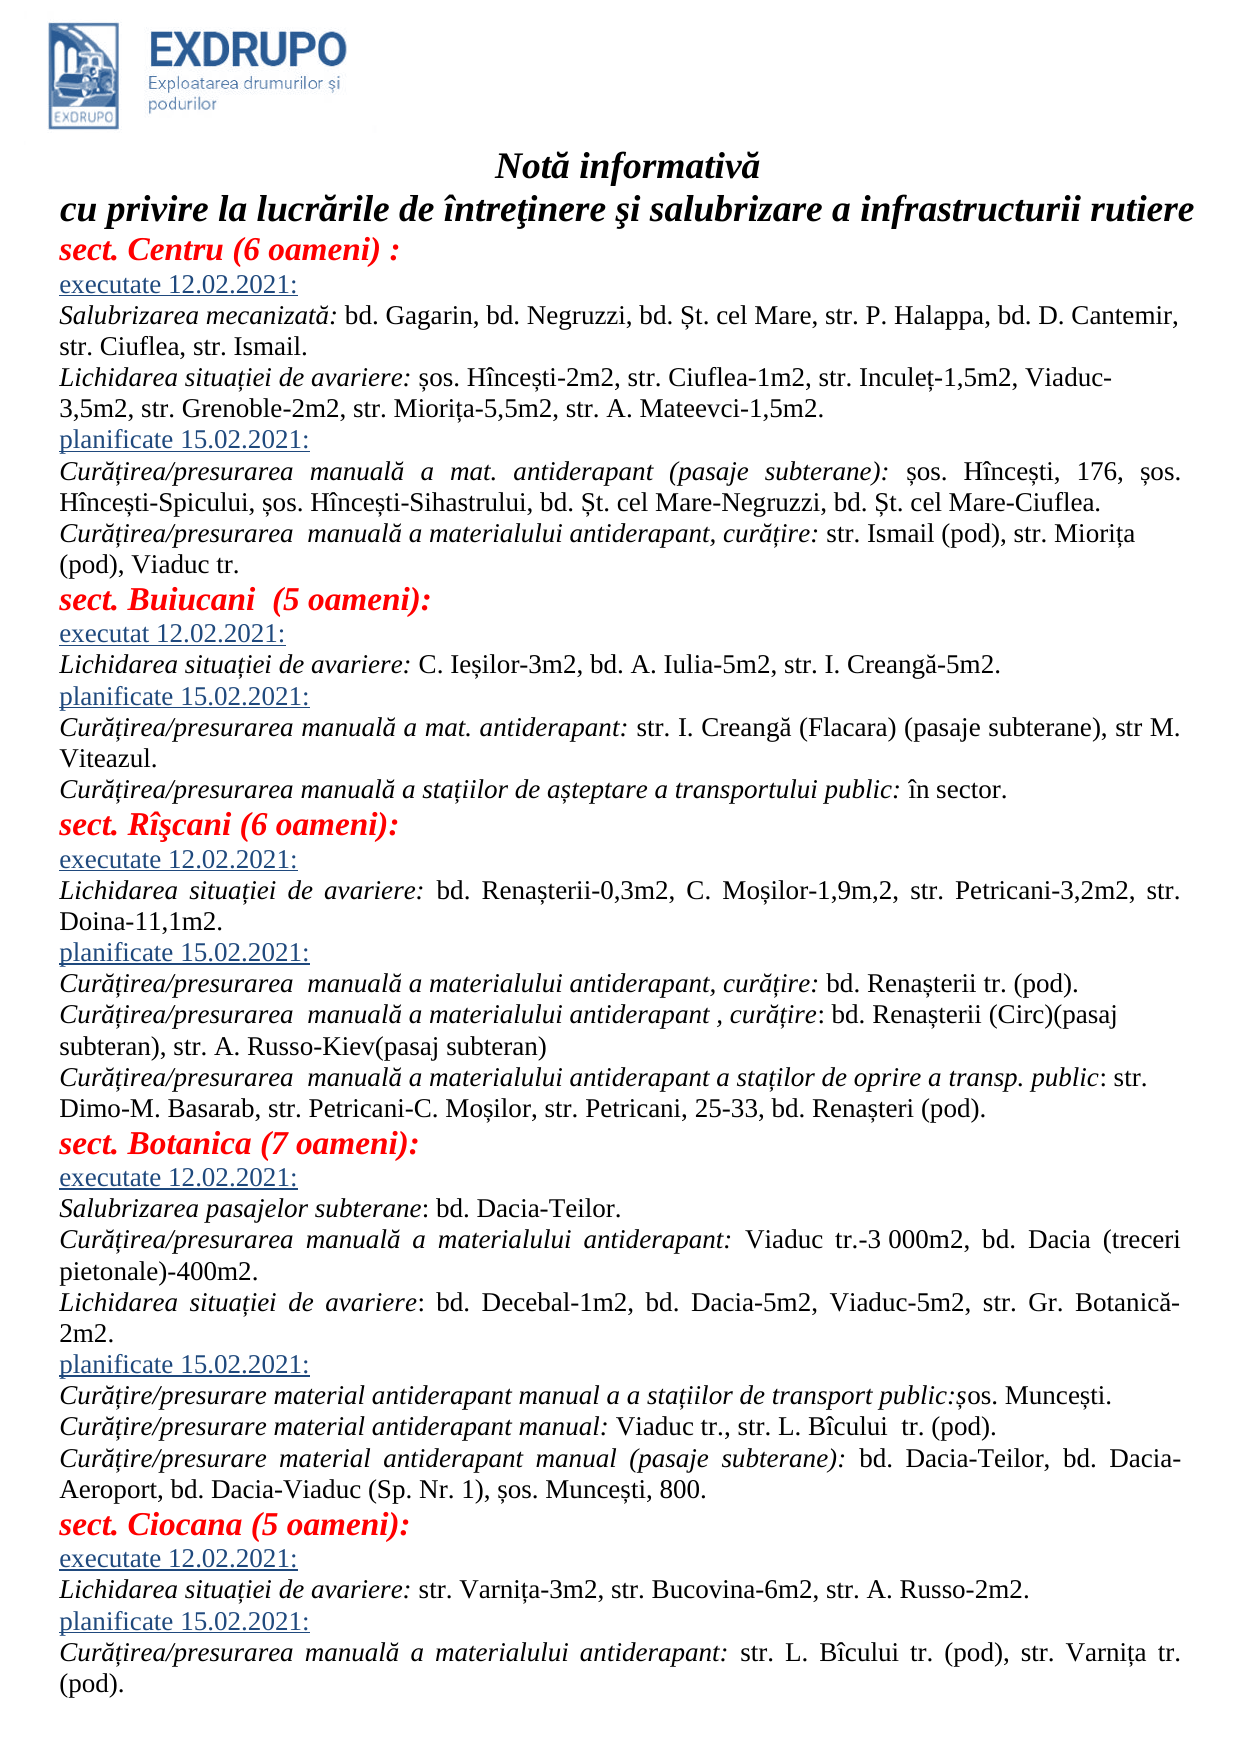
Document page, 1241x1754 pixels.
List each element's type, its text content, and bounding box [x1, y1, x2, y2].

text cu privire la lucrările de întreţinere şi salubrizare a infrastructurii rutiere [59, 186, 1196, 229]
text planificate 15.02.2021: [59, 423, 1181, 454]
text Lichidarea situației de avariere: bd. Decebal-1m2, bd. Dacia-5m2, Viaduc-5m2, str. Gr. Botanică-2m2. [59, 1286, 1181, 1348]
text Salubrizarea pasajelor subterane: bd. Dacia-Teilor. [59, 1192, 1181, 1224]
text sect. Rîşcani (6 oameni): [59, 804, 1181, 843]
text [59, 1604, 1181, 1636]
text planificate 15.02.2021: [59, 680, 1181, 711]
text executat 12.02.2021: [59, 617, 1181, 649]
text Curățirea/presurarea manuală a materialului antiderapant: Viaduc tr.-3 000m2, bd. Dacia (treceri pietonale)-400m2. [59, 1224, 1181, 1286]
text Curățirea/presurarea manuală a materialului antiderapant a staților de oprire a transp. public: str. Dimo-M. Basarab, str. Petricani-C. Moșilor, str. Petricani, 25-33, bd. Renașteri (pod). [59, 1061, 1181, 1123]
text executate 12.02.2021: [59, 268, 1181, 299]
text Curățirea/presurarea manuală a materialului antiderapant, curățire: str. Ismail (pod), str. Miorița (pod), Viaduc tr. [59, 517, 1181, 579]
text executate 12.02.2021: [59, 843, 1181, 874]
text sect. Centru (6 oameni) : [59, 229, 1181, 268]
text Curățire/presurare material antiderapant manual (pasaje subterane): bd. Dacia-Teilor, bd. Dacia-Aeroport, bd. Dacia-Viaduc (Sp. Nr. 1), șos. Muncești, 800. [59, 1442, 1181, 1504]
text Curățirea/presurarea manuală a materialului antiderapant: str. L. Bîcului tr. (pod), str. Varnița tr. (pod). [59, 1636, 1181, 1698]
text Lichidarea situației de avariere: str. Varnița-3m2, str. Bucovina-6m2, str. A. Russo-2m2. [59, 1573, 1181, 1604]
text sect. Botanica (7 oameni): [59, 1123, 1181, 1161]
text planificate 15.02.2021: [59, 936, 1181, 967]
text Curățirea/presurarea manuală a stațiilor de așteptare a transportului public: în sector. [59, 773, 1181, 804]
text planificate 15.02.2021: [59, 1348, 1181, 1379]
text Lichidarea situației de avariere: șos. Hîncești-2m2, str. Ciuflea-1m2, str. Inculeț-1,5m2, Viaduc-3,5m2, str. Grenoble-2m2, str. Miorița-5,5m2, str. A. Mateevci-1,5m2. [59, 361, 1181, 423]
text Curățirea/presurarea manuală a mat. antiderapant (pasaje subterane): șos. Hîncești, 176, șos. Hîncești-Spicului, șos. Hîncești-Sihastrului, bd. Șt. cel Mare-Negruzzi, bd. Șt. cel Mare-Ciuflea. [59, 454, 1181, 517]
text Lichidarea situației de avariere: C. Ieșilor-3m2, bd. A. Iulia-5m2, str. I. Creangă-5m2. [59, 649, 1181, 680]
text sect. Buiucani (5 oameni): [59, 579, 1196, 617]
text Curățirea/presurarea manuală a materialului antiderapant, curățire: bd. Renașterii tr. (pod). [59, 967, 1181, 998]
text Lichidarea situației de avariere: bd. Renașterii-0,3m2, C. Moșilor-1,9m,2, str. Petricani-3,2m2, str. Doina-11,1m2. [59, 874, 1181, 936]
text executate 12.02.2021: [59, 1161, 1181, 1192]
list Curățire/presurare material antiderapant manual a a stațiilor de transport public:șos. Muncești. [59, 1379, 1196, 1411]
text Salubrizarea mecanizată: bd. Gagarin, bd. Negruzzi, bd. Șt. cel Mare, str. P. Halappa, bd. D. Cantemir, str. Ciuflea, str. Ismail. [59, 299, 1181, 361]
text Curățirea/presurarea manuală a mat. antiderapant: str. I. Creangă (Flacara) (pasaje subterane), str M. Viteazul. [59, 711, 1181, 773]
text sect. Ciocana (5 oameni): [59, 1504, 1181, 1542]
text Curățirea/presurarea manuală a materialului antiderapant , curățire: bd. Renașterii (Circ)(pasaj subteran), str. A. Russo-Kiev(pasaj subteran) [59, 998, 1181, 1061]
subtitle Notă informativă [59, 143, 1196, 186]
text Curățire/presurare material antiderapant manual: Viaduc tr., str. L. Bîcului tr. (pod). [59, 1411, 1181, 1442]
text executate 12.02.2021: [59, 1542, 1181, 1573]
